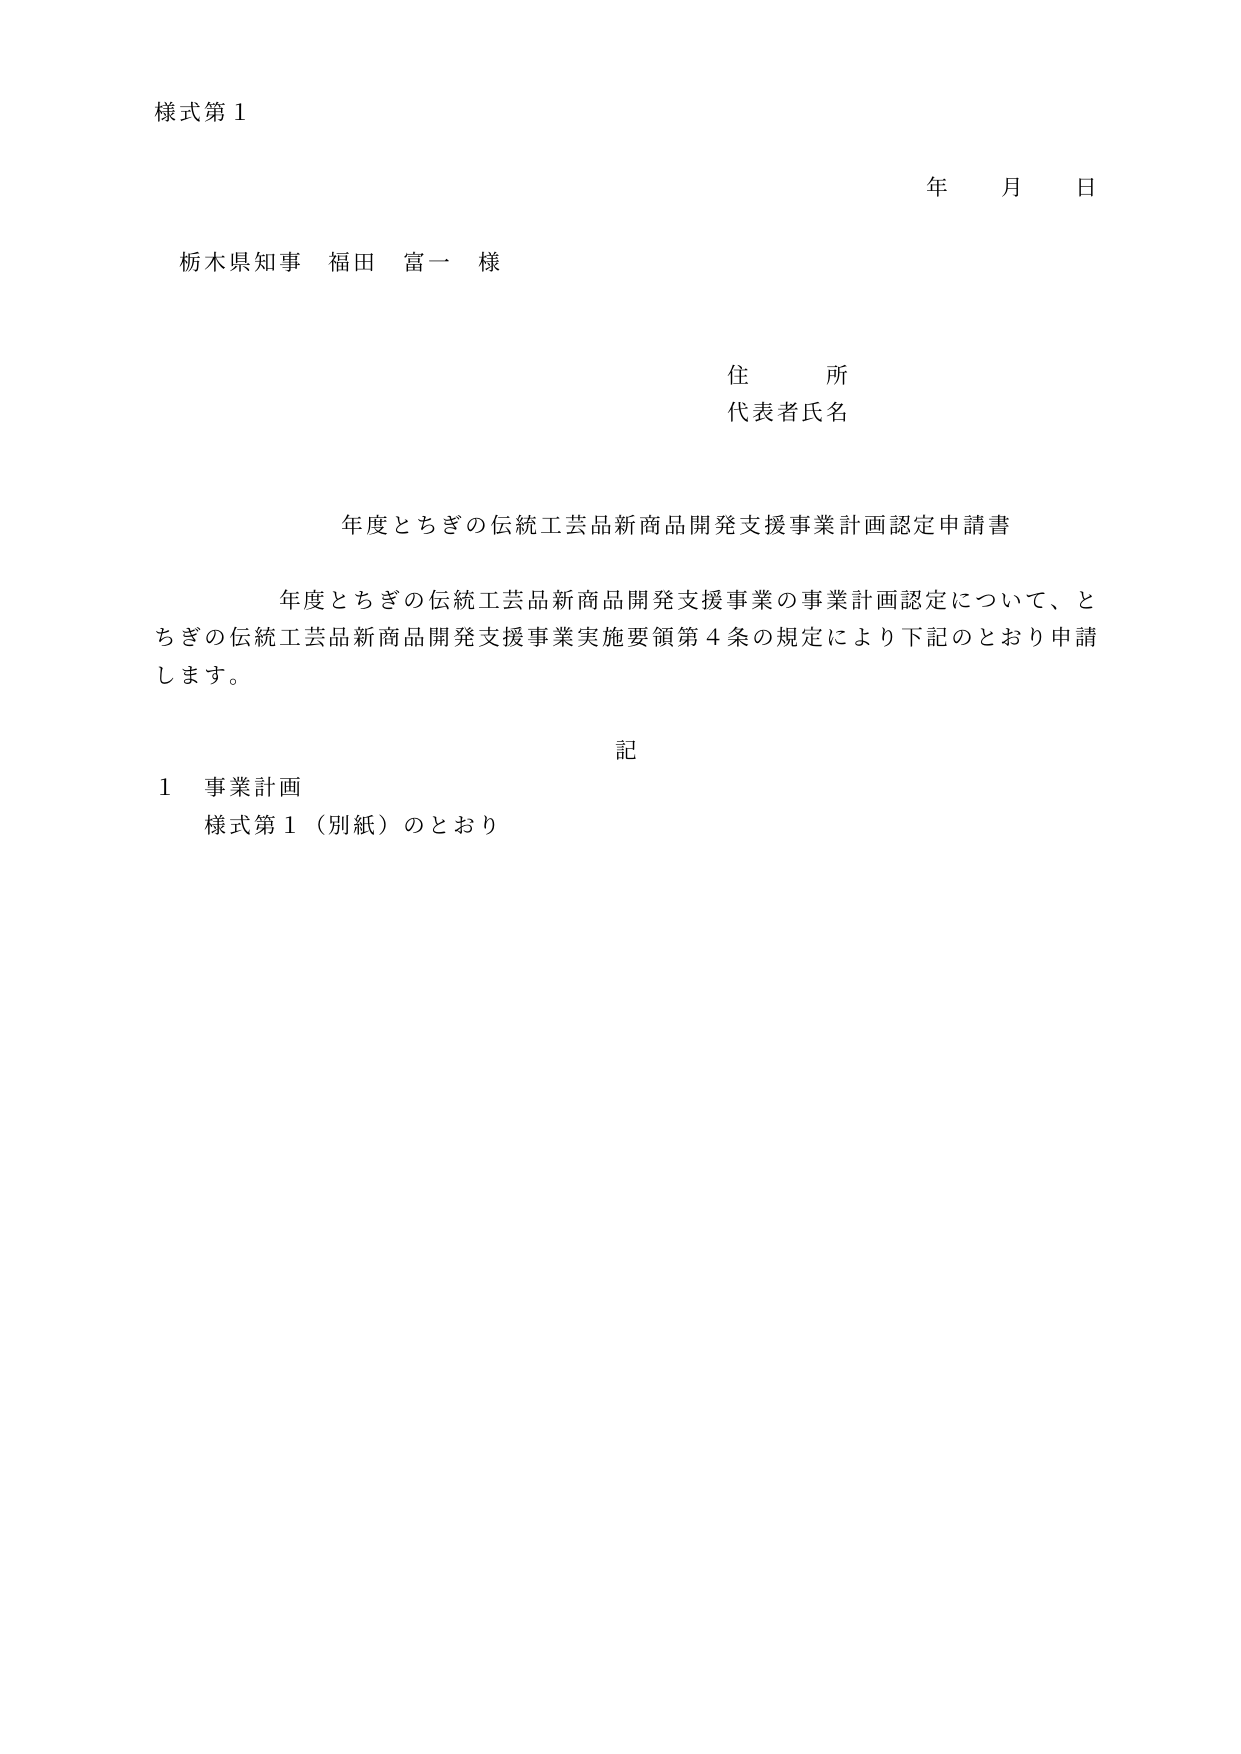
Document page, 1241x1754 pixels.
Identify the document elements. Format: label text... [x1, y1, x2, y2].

text 栃木県知事 福田 富一 様 [154, 242, 1101, 280]
text １ 事業計画 [154, 767, 1101, 805]
text 様式第１（別紙）のとおり [154, 805, 1101, 842]
text 代表者氏名 [154, 392, 1101, 430]
text 様式第１ [154, 92, 1101, 130]
text 年 月 日 [154, 167, 1101, 205]
text 年度とちぎの伝統工芸品新商品開発支援事業の事業計画認定について、とちぎの伝統工芸品新商品開発支援事業実施要領第４条の規定により下記のとおり申請します。 [154, 580, 1101, 692]
text 記 [154, 730, 1101, 767]
text 住 所 [154, 355, 1101, 392]
text 年度とちぎの伝統工芸品新商品開発支援事業計画認定申請書 [154, 505, 1101, 542]
